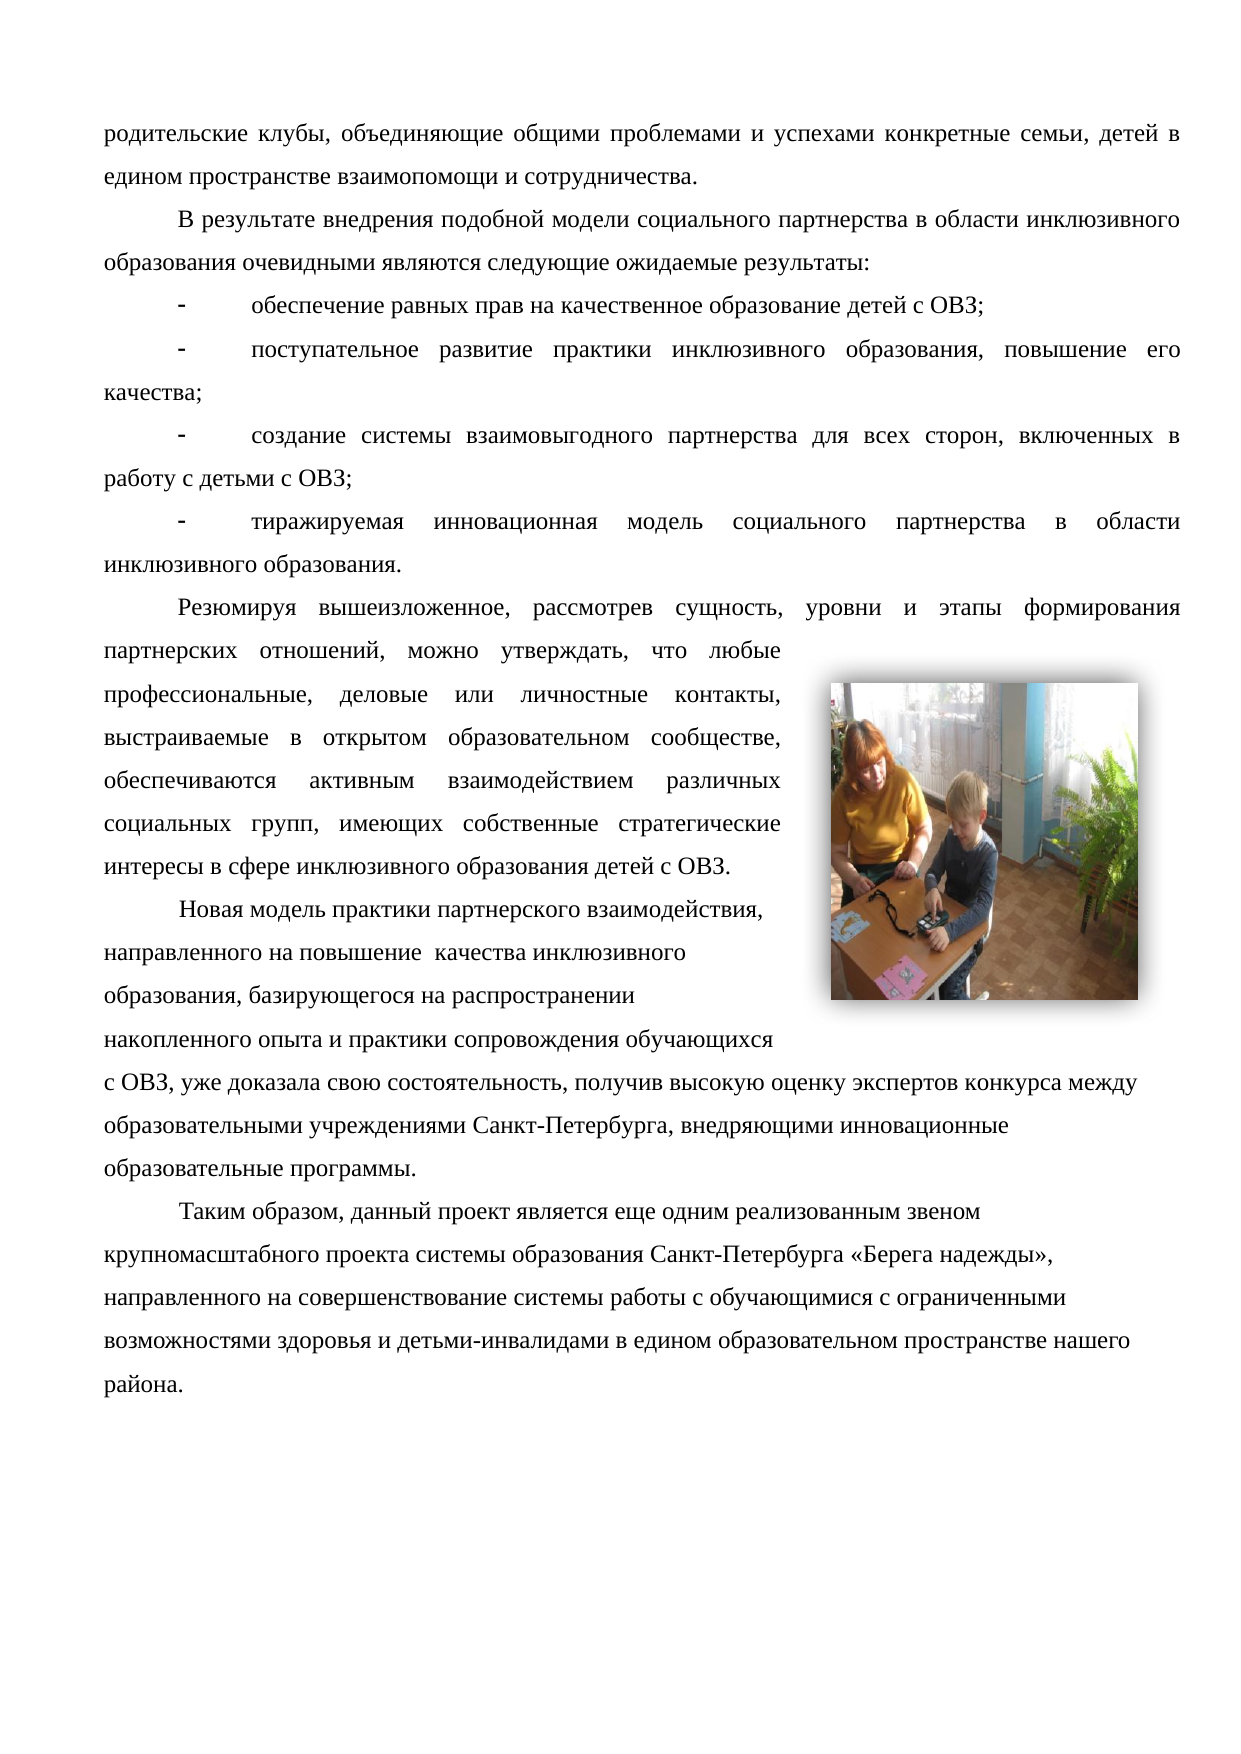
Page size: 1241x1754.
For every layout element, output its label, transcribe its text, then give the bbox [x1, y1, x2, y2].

text Новая модель практики партнерского взаимодействия, направленного на повышение качества инклюзивного образования, базирующегося на распространении накопленного опыта и практики сопровождения обучающихся с ОВЗ, уже доказала свою состоятельность, получив высокую оценку экспертов конкурса между образовательными учреждениями Санкт-Петербурга, внедряющими инновационные образовательные программы. [103, 894, 1181, 1182]
text В результате внедрения подобной модели социального партнерства в области инклюзивного образования очевидными являются следующие ожидаемые результаты: [103, 204, 1181, 276]
list поступательное развитие практики инклюзивного образования, повышение его качества; [103, 334, 1181, 406]
list создание системы взаимовыгодного партнерства для всех сторон, включенных в работу с детьми с ОВЗ; [103, 420, 1181, 492]
picture [831, 683, 1138, 1000]
text Таким образом, данный проект является еще одним реализованным звеном крупномасштабного проекта системы образования Санкт-Петербурга «Берега надежды», направленного на совершенствование системы работы с обучающимися с ограниченными возможностями здоровья и детьми-инвалидами в едином образовательном пространстве нашего района. [103, 1196, 1181, 1397]
text Резюмируя вышеизложенное, рассмотрев сущность, уровни и этапы формирования партнерских отношений, можно утверждать, что любые профессиональные, деловые или личностные контакты, выстраиваемые в открытом образовательном сообществе, обеспечиваются активным взаимодействием различных социальных групп, имеющих собственные стратегические интересы в сфере инклюзивного образования детей с ОВЗ. [103, 592, 1181, 880]
list обеспечение равных прав на качественное образование детей с ОВЗ; [103, 291, 1181, 319]
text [103, 118, 1181, 190]
list тиражируемая инновационная модель социального партнерства в области инклюзивного образования. [103, 506, 1181, 578]
